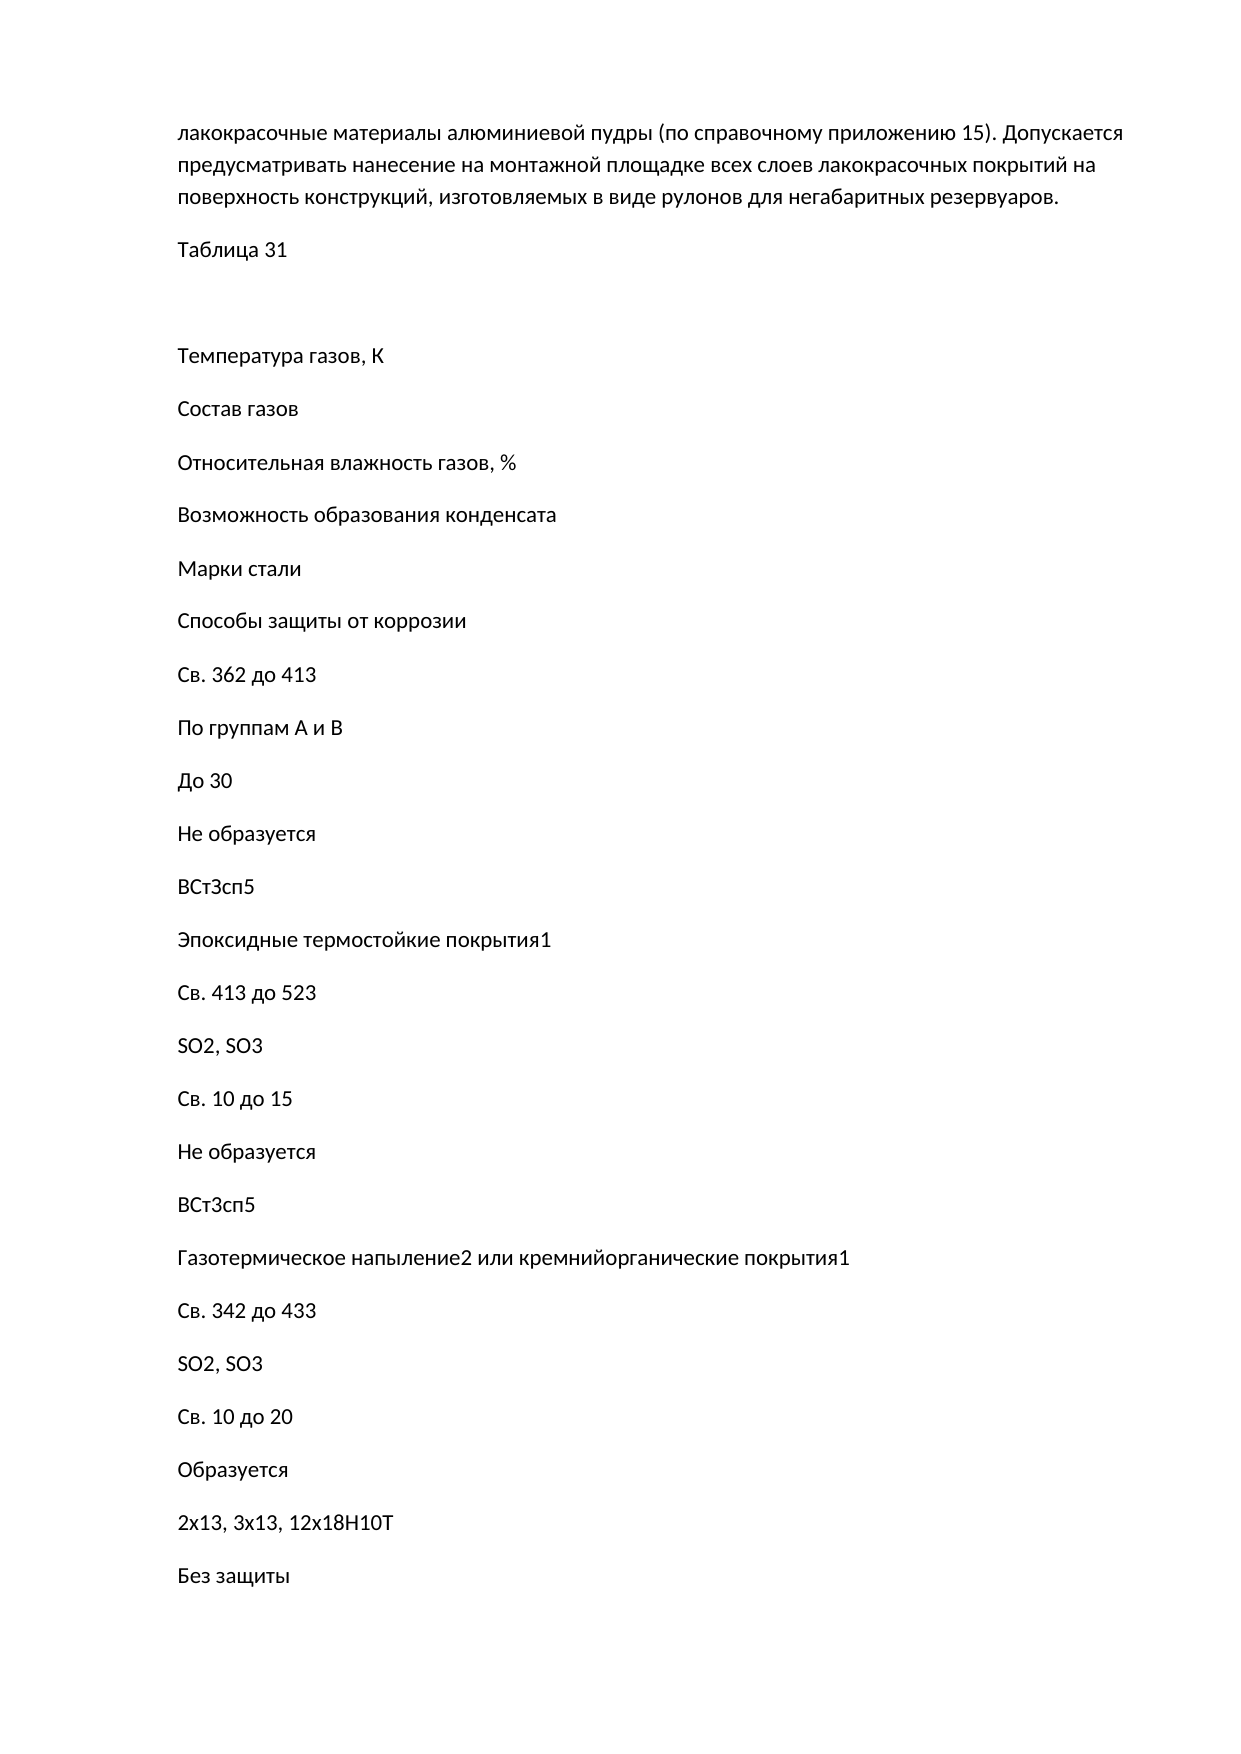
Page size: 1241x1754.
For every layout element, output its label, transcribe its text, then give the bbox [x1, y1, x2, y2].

text Не образуется [177, 819, 1152, 847]
text Св. 362 до 413 [177, 660, 1152, 688]
text Возможность образования конденсата [177, 501, 1152, 529]
text Газотермическое напыление2 или кремнийорганические покрытия1 [177, 1243, 1152, 1271]
text Св. 342 до 433 [177, 1296, 1152, 1324]
text Марки стали [177, 554, 1152, 582]
text Температура газов, К [177, 342, 1152, 369]
text Без защиты [177, 1561, 1152, 1589]
text Способы защиты от коррозии [177, 607, 1152, 635]
text По группам А и В [177, 713, 1152, 741]
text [177, 118, 1152, 211]
text ВСтЗсп5 [177, 872, 1152, 900]
text Св. 10 до 20 [177, 1402, 1152, 1430]
text Эпоксидные термостойкие покрытия1 [177, 925, 1152, 953]
text Св. 413 до 523 [177, 978, 1152, 1006]
text Не образуется [177, 1137, 1152, 1165]
text Св. 10 до 15 [177, 1084, 1152, 1112]
text Состав газов [177, 394, 1152, 423]
text Относительная влажность газов, % [177, 448, 1152, 476]
text 2х13, 3х13, 12х18Н10Т [177, 1508, 1152, 1536]
text До 30 [177, 766, 1152, 794]
text ВСт3сп5 [177, 1190, 1152, 1218]
text Таблица 31 [177, 236, 1152, 263]
text SO2, SO3 [177, 1349, 1152, 1377]
text SO2, SO3 [177, 1031, 1152, 1059]
text Образуется [177, 1455, 1152, 1483]
